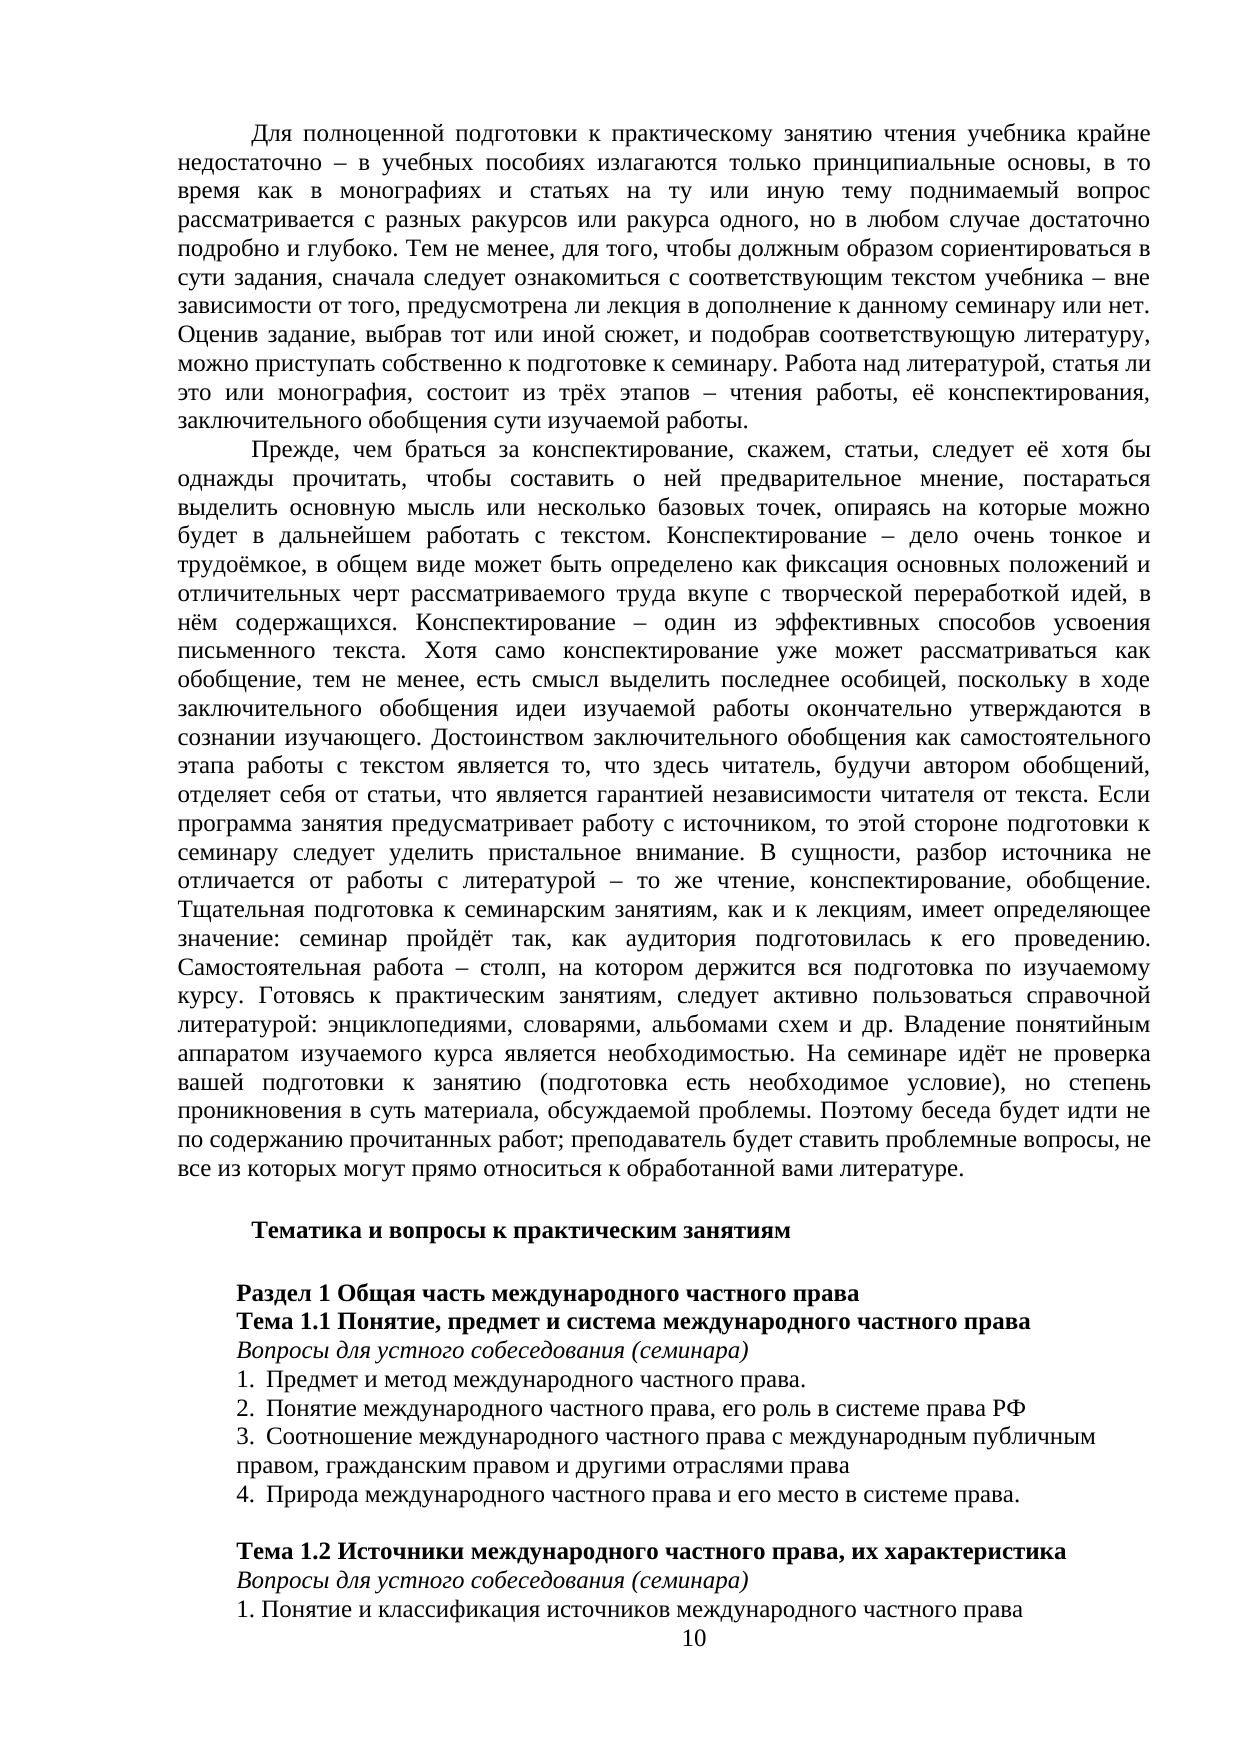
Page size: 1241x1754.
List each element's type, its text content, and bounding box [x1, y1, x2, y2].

text Вопросы для устного собеседования (семинара) [236, 1565, 1152, 1594]
text Для полноценной подготовки к практическому занятию чтения учебника крайне недостаточно – в учебных пособиях излагаются только принципиальные основы, в то время как в монографиях и статьях на ту или иную тему поднимаемый вопрос рассматривается с разных ракурсов или ракурса одного, но в любом случае достаточно подробно и глубоко. Тем не менее, для того, чтобы должным образом сориентироваться в сути задания, сначала следует ознакомиться с соответствующим текстом учебника – вне зависимости от того, предусмотрена ли лекция в дополнение к данному семинару или нет. Оценив задание, выбрав тот или иной сюжет, и подобрав соответствующую литературу, можно приступать собственно к подготовке к семинару. Работа над литературой, статья ли это или монография, состоит из трёх этапов – чтения работы, её конспектирования, заключительного обобщения сути изучаемой работы. [177, 118, 1152, 434]
text Прежде, чем браться за конспектирование, скажем, статьи, следует её хотя бы однажды прочитать, чтобы составить о ней предварительное мнение, постараться выделить основную мысль или несколько базовых точек, опираясь на которые можно будет в дальнейшем работать с текстом. Конспектирование – дело очень тонкое и трудоёмкое, в общем виде может быть определено как фиксация основных положений и отличительных черт рассматриваемого труда вкупе с творческой переработкой идей, в нём содержащихся. Конспектирование – один из эффективных способов усвоения письменного текста. Хотя само конспектирование уже может рассматриваться как обобщение, тем не менее, есть смысл выделить последнее особицей, поскольку в ходе заключительного обобщения идеи изучаемой работы окончательно утверждаются в сознании изучающего. Достоинством заключительного обобщения как самостоятельного этапа работы с текстом является то, что здесь читатель, будучи автором обобщений, отделяет себя от статьи, что является гарантией независимости читателя от текста. Если программа занятия предусматривает работу с источником, то этой стороне подготовки к семинару следует уделить пристальное внимание. В сущности, разбор источника не отличается от работы с литературой – то же чтение, конспектирование, обобщение. Тщательная подготовка к семинарским занятиям, как и к лекциям, имеет определяющее значение: семинар пройдёт так, как аудитория подготовилась к его проведению. Самостоятельная работа – столп, на котором держится вся подготовка по изучаемому курсу. Готовясь к практическим занятиям, следует активно пользоваться справочной литературой: энциклопедиями, словарями, альбомами схем и др. Владение понятийным аппаратом изучаемого курса является необходимостью. На семинаре идёт не проверка вашей подготовки к занятию (подготовка есть необходимое условие), но степень проникновения в суть материала, обсуждаемой проблемы. Поэтому беседа будет идти не по содержанию прочитанных работ; преподаватель будет ставить проблемные вопросы, не все из которых могут прямо относиться к обработанной вами литературе. [177, 434, 1152, 1182]
text Раздел 1 Общая часть международного частного права [236, 1278, 1152, 1306]
list Понятие международного частного права, его роль в системе права РФ [236, 1393, 1152, 1421]
text Вопросы для устного собеседования (семинара) [236, 1335, 1152, 1364]
text Тема 1.2 Источники международного частного права, их характеристика [236, 1536, 1152, 1565]
text Тематика и вопросы к практическим занятиям [177, 1215, 1152, 1244]
text 1. Понятие и классификация источников международного частного права [236, 1594, 1152, 1623]
list Природа международного частного права и его место в системе права. [236, 1479, 1152, 1508]
list Соотношение международного частного права с международным публичным правом, гражданским правом и другими отраслями права [236, 1421, 1152, 1479]
text Тема 1.1 Понятие, предмет и система международного частного права [236, 1306, 1152, 1335]
list Предмет и метод международного частного права. [236, 1364, 1152, 1393]
